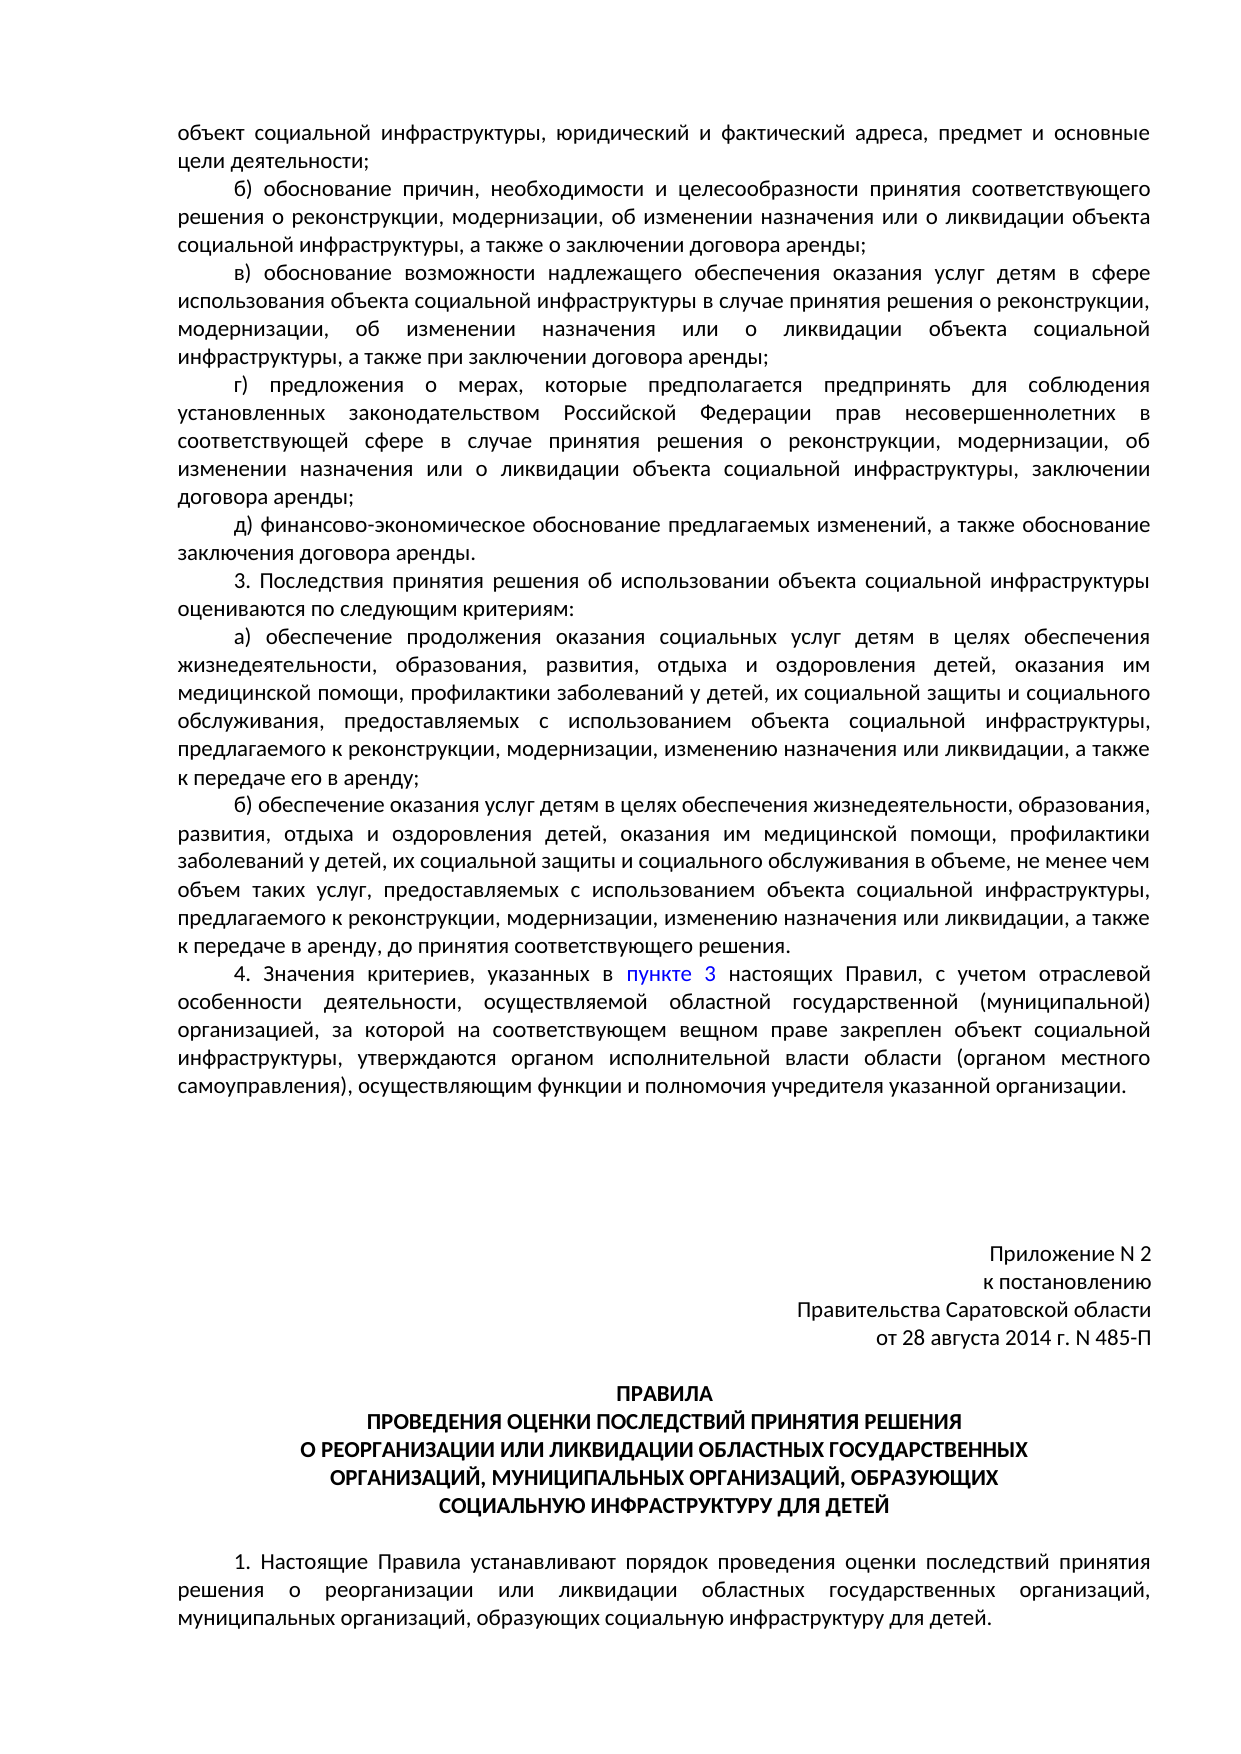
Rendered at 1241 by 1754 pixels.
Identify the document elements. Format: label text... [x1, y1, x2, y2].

text б) обеспечение оказания услуг детям в целях обеспечения жизнедеятельности, образования, развития, отдыха и оздоровления детей, оказания им медицинской помощи, профилактики заболеваний у детей, их социальной защиты и социального обслуживания в объеме, не менее чем объем таких услуг, предоставляемых с использованием объекта социальной инфраструктуры, предлагаемого к реконструкции, модернизации, изменению назначения или ликвидации, а также к передаче в аренду, до принятия соответствующего решения. [177, 791, 1152, 959]
text 4. Значения критериев, указанных в пункте 3 настоящих Правил, с учетом отраслевой особенности деятельности, осуществляемой областной государственной (муниципальной) организацией, за которой на соответствующем вещном праве закреплен объект социальной инфраструктуры, утверждаются органом исполнительной власти области (органом местного самоуправления), осуществляющим функции и полномочия учредителя указанной организации. [177, 959, 1152, 1099]
title ПРАВИЛА [177, 1379, 1152, 1407]
title СОЦИАЛЬНУЮ ИНФРАСТРУКТУРУ ДЛЯ ДЕТЕЙ [177, 1491, 1152, 1519]
text в) обоснование возможности надлежащего обеспечения оказания услуг детям в сфере использования объекта социальной инфраструктуры в случае принятия решения о реконструкции, модернизации, об изменении назначения или о ликвидации объекта социальной инфраструктуры, а также при заключении договора аренды; [177, 258, 1152, 370]
text Приложение N 2 [177, 1239, 1152, 1267]
text д) финансово-экономическое обоснование предлагаемых изменений, а также обоснование заключения договора аренды. [177, 510, 1152, 566]
title О РЕОРГАНИЗАЦИИ ИЛИ ЛИКВИДАЦИИ ОБЛАСТНЫХ ГОСУДАРСТВЕННЫХ [177, 1435, 1152, 1463]
title ПРОВЕДЕНИЯ ОЦЕНКИ ПОСЛЕДСТВИЙ ПРИНЯТИЯ РЕШЕНИЯ [177, 1407, 1152, 1435]
text 3. Последствия принятия решения об использовании объекта социальной инфраструктуры оцениваются по следующим критериям: [177, 566, 1152, 622]
text г) предложения о мерах, которые предполагается предпринять для соблюдения установленных законодательством Российской Федерации прав несовершеннолетних в соответствующей сфере в случае принятия решения о реконструкции, модернизации, об изменении назначения или о ликвидации объекта социальной инфраструктуры, заключении договора аренды; [177, 370, 1152, 510]
text 1. Настоящие Правила устанавливают порядок проведения оценки последствий принятия решения о реорганизации или ликвидации областных государственных организаций, муниципальных организаций, образующих социальную инфраструктуру для детей. [177, 1547, 1152, 1631]
text к постановлению [177, 1267, 1152, 1295]
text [177, 118, 1152, 174]
title ОРГАНИЗАЦИЙ, МУНИЦИПАЛЬНЫХ ОРГАНИЗАЦИЙ, ОБРАЗУЮЩИХ [177, 1463, 1152, 1491]
text Правительства Саратовской области [177, 1295, 1152, 1323]
text от 28 августа 2014 г. N 485-П [177, 1323, 1152, 1351]
text а) обеспечение продолжения оказания социальных услуг детям в целях обеспечения жизнедеятельности, образования, развития, отдыха и оздоровления детей, оказания им медицинской помощи, профилактики заболеваний у детей, их социальной защиты и социального обслуживания, предоставляемых с использованием объекта социальной инфраструктуры, предлагаемого к реконструкции, модернизации, изменению назначения или ликвидации, а также к передаче его в аренду; [177, 622, 1152, 791]
text б) обоснование причин, необходимости и целесообразности принятия соответствующего решения о реконструкции, модернизации, об изменении назначения или о ликвидации объекта социальной инфраструктуры, а также о заключении договора аренды; [177, 174, 1152, 258]
